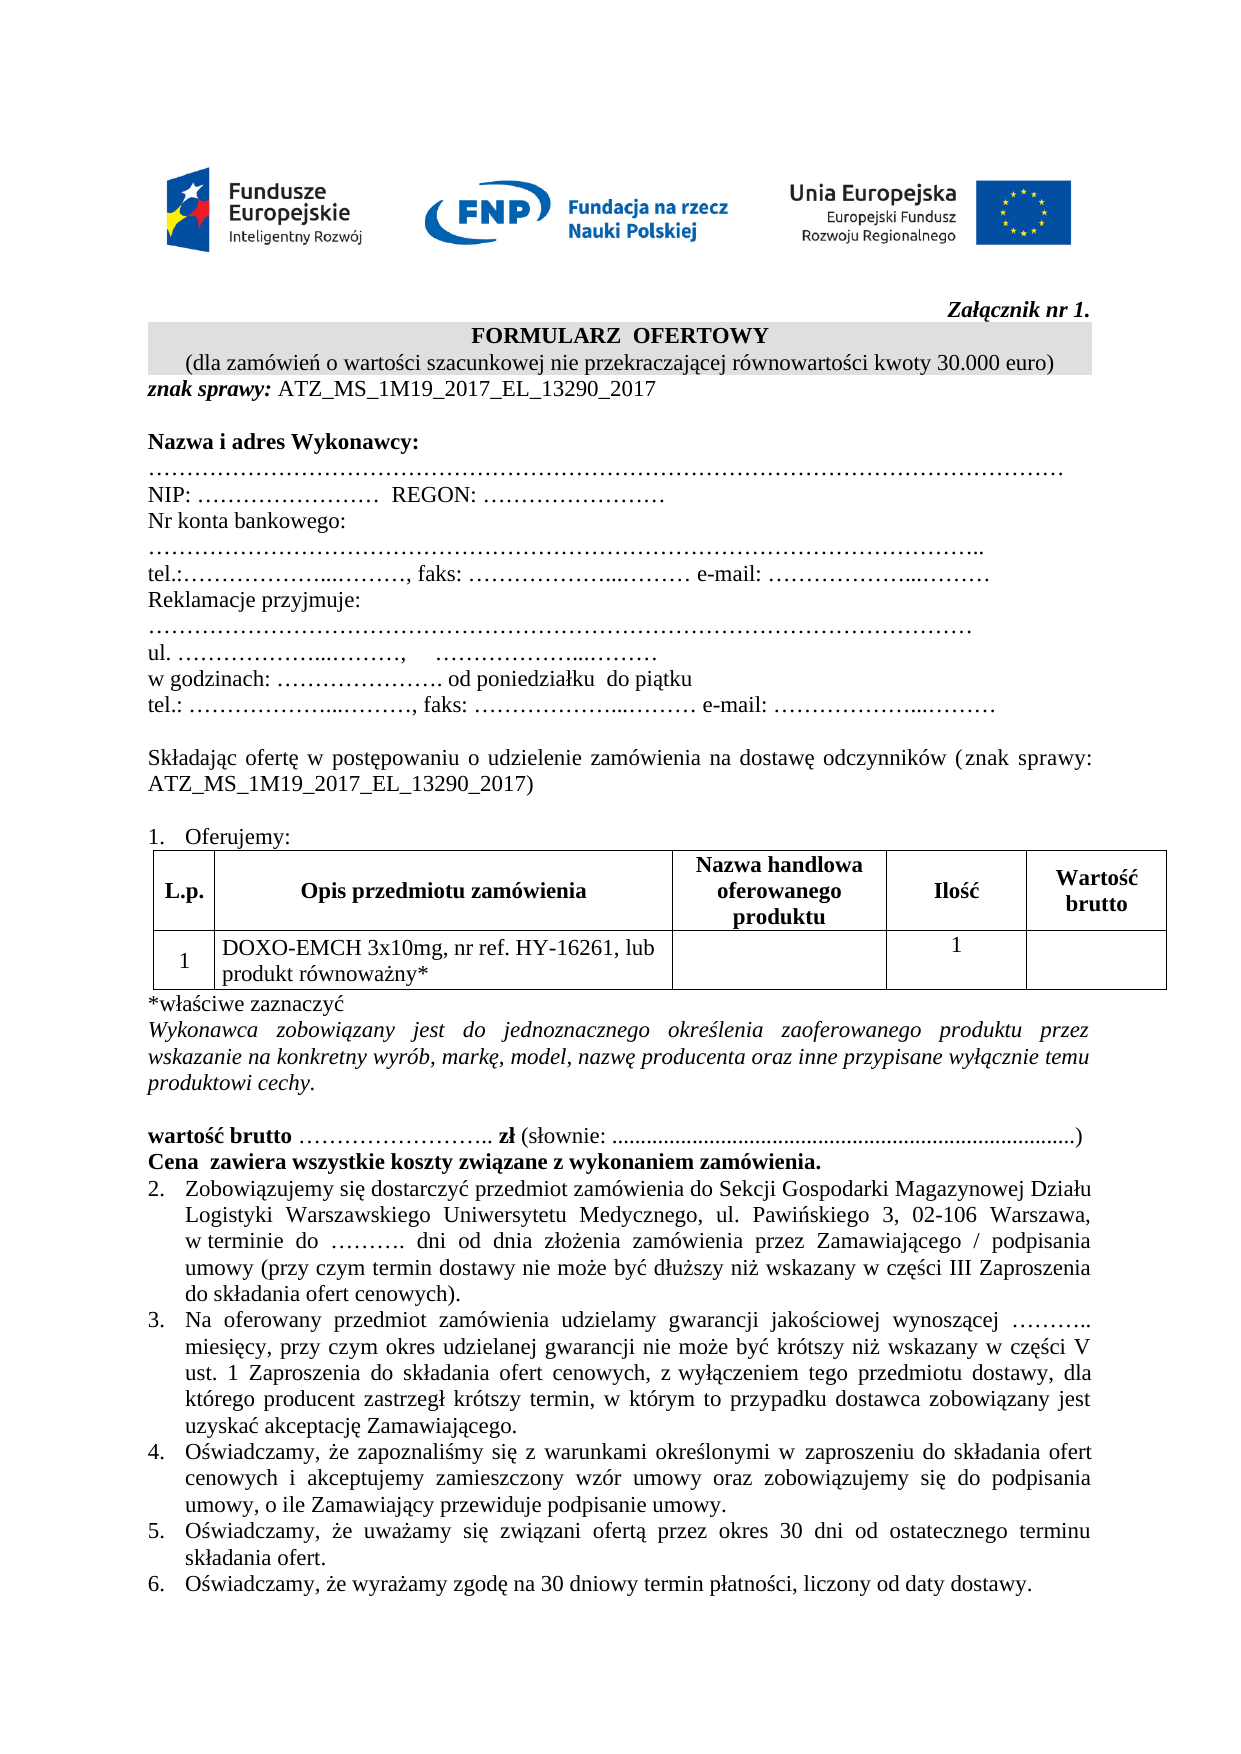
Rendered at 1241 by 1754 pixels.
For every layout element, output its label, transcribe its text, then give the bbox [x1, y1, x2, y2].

subtitle NIP: …………………… REGON: …………………… [148, 481, 1092, 507]
table_header Ilość [887, 851, 1026, 930]
text FORMULARZ OFERTOWY [148, 322, 1092, 349]
list Oświadczamy, że zapoznaliśmy się z warunkami określonymi w zaproszeniu do składania ofert cenowych i akceptujemy zamieszczony wzór umowy oraz zobowiązujemy się do podpisania umowy, o ile Zamawiający przewiduje podpisanie umowy. [148, 1438, 1092, 1517]
text *właściwe zaznaczyć [148, 990, 1092, 1016]
table_cell [1027, 931, 1166, 989]
table_header Wartość brutto [1027, 851, 1166, 930]
picture [147, 147, 1092, 272]
text ………………………………………………………………………………………………………… [148, 454, 1092, 481]
list Na oferowany przedmiot zamówienia udzielamy gwarancji jakościowej wynoszącej ……….. miesięcy, przy czym okres udzielanej gwarancji nie może być krótszy niż wskazany w części V ust. 1 Zaproszenia do składania ofert cenowych, z wyłączeniem tego przedmiotu dostawy, dla którego producent zastrzegł krótszy termin, w którym to przypadku dostawca zobowiązany jest uzyskać akceptację Zamawiającego. [148, 1306, 1092, 1438]
text Załącznik nr 1. [148, 296, 1092, 322]
text ul. ………………...………, ………………...……… [148, 639, 1092, 665]
table_header Nazwa handlowa oferowanego produktu [673, 851, 886, 930]
text w godzinach: …………………. od poniedziałku do piątku [148, 665, 1092, 691]
list Oferujemy: [148, 823, 1092, 849]
title Składając ofertę w postępowaniu o udzielenie zamówienia na dostawę odczynników (znak sprawy: ATZ_MS_1M19_2017_EL_13290_2017) [148, 744, 1092, 797]
list Oświadczamy, że uważamy się związani ofertą przez okres 30 dni od ostatecznego terminu składania ofert. [148, 1517, 1092, 1570]
text znak sprawy: ATZ_MS_1M19_2017_EL_13290_2017 [148, 375, 1092, 402]
table_cell DOXO-EMCH 3x10mg, nr ref. HY-16261, lub produkt równoważny* [215, 931, 672, 989]
table_cell 1 [154, 931, 214, 989]
table_cell [673, 931, 886, 989]
text (dla zamówień o wartości szacunkowej nie przekraczającej równowartości kwoty 30.000 euro) [148, 349, 1092, 375]
text Cena zawiera wszystkie koszty związane z wykonaniem zamówienia. [148, 1148, 1092, 1174]
table_cell 1 [887, 931, 1026, 989]
text wartość brutto …………………….. zł (słownie: .................................................................................) [148, 1122, 1092, 1148]
text Wykonawca zobowiązany jest do jednoznacznego określenia zaoferowanego produktu przez wskazanie na konkretny wyrób, markę, model, nazwę producenta oraz inne przypisane wyłącznie temu produktowi cechy. [148, 1016, 1092, 1096]
list Zobowiązujemy się dostarczyć przedmiot zamówienia do Sekcji Gospodarki Magazynowej Działu Logistyki Warszawskiego Uniwersytetu Medycznego, ul. Pawińskiego 3, 02-106 Warszawa, w terminie do ………. dni od dnia złożenia zamówienia przez Zamawiającego / podpisania umowy (przy czym termin dostawy nie może być dłuższy niż wskazany w części III Zaproszenia do składania ofert cenowych). [148, 1174, 1092, 1306]
list Oświadczamy, że wyrażamy zgodę na 30 dniowy termin płatności, liczony od daty dostawy. [148, 1570, 1092, 1596]
text tel.: ………………...………, faks: ………………...……… e-mail: ………………...……… [148, 691, 1092, 718]
text Nr konta bankowego: ……………………………………………………………………………………………….. [148, 507, 1092, 560]
subtitle Nazwa i adres Wykonawcy: [148, 428, 1092, 454]
table_header Opis przedmiotu zamówienia [215, 851, 672, 930]
text Reklamacje przyjmuje: ……………………………………………………………………………………………… [148, 586, 1092, 639]
table_header L.p. [154, 851, 214, 930]
text tel.:………………...………, faks: ………………...……… e-mail: ………………...……… [148, 560, 1092, 586]
